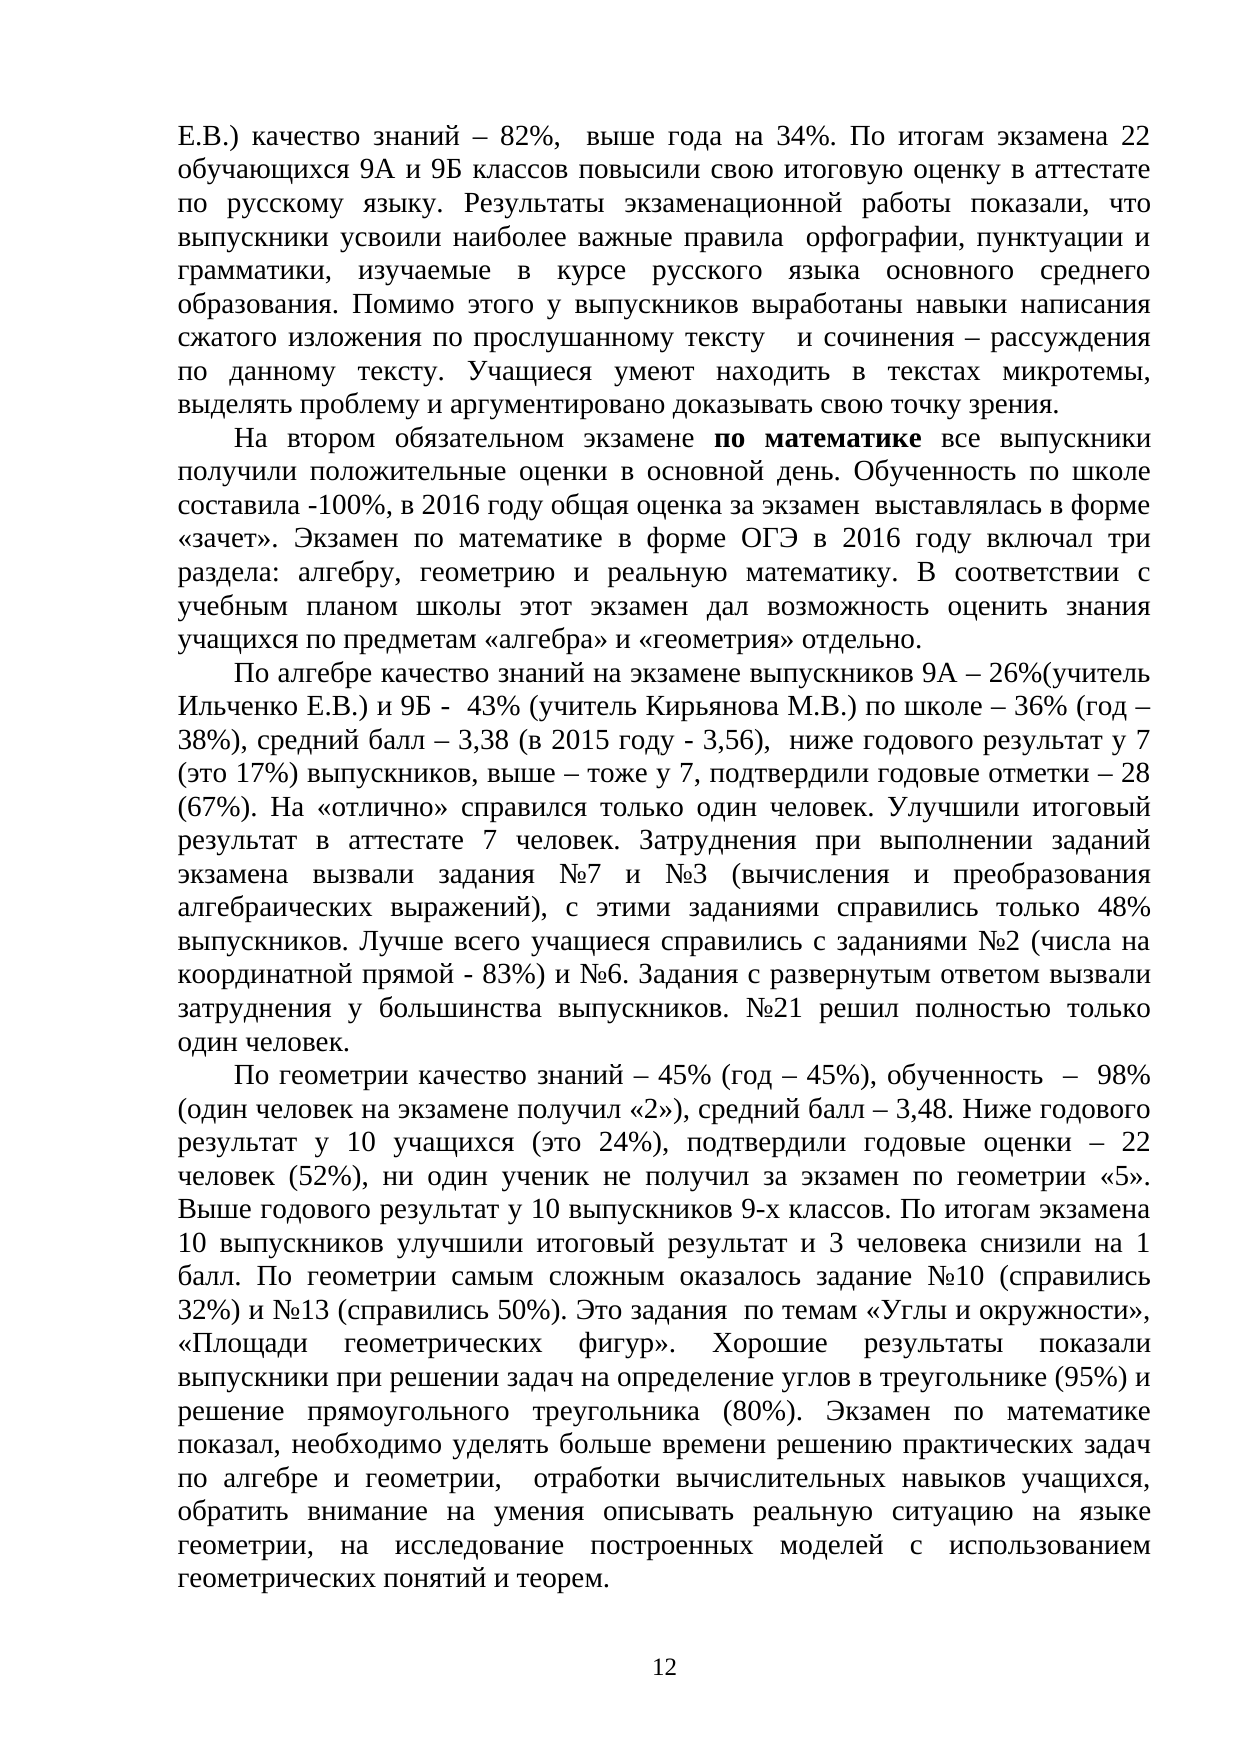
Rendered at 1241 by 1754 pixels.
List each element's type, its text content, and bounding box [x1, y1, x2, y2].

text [177, 118, 1152, 420]
text По алгебре качество знаний на экзамене выпускников 9А – 26%(учитель Ильченко Е.В.) и 9Б - 43% (учитель Кирьянова М.В.) по школе – 36% (год – 38%), средний балл – 3,38 (в 2015 году - 3,56), ниже годового результат у 7 (это 17%) выпускников, выше – тоже у 7, подтвердили годовые отметки – 28 (67%). На «отлично» справился только один человек. Улучшили итоговый результат в аттестате 7 человек. Затруднения при выполнении заданий экзамена вызвали задания №7 и №3 (вычисления и преобразования алгебраических выражений), с этими заданиями справились только 48% выпускников. Лучше всего учащиеся справились с заданиями №2 (числа на координатной прямой - 83%) и №6. Задания с развернутым ответом вызвали затруднения у большинства выпускников. №21 решил полностью только один человек. [177, 655, 1152, 1057]
text По геометрии качество знаний – 45% (год – 45%), обученность – 98% (один человек на экзамене получил «2»), средний балл – 3,48. Ниже годового результат у 10 учащихся (это 24%), подтвердили годовые оценки – 22 человек (52%), ни один ученик не получил за экзамен по геометрии «5». Выше годового результат у 10 выпускников 9-х классов. По итогам экзамена 10 выпускников улучшили итоговый результат и 3 человека снизили на 1 балл. По геометрии самым сложным оказалось задание №10 (справились 32%) и №13 (справились 50%). Это задания по темам «Углы и окружности», «Площади геометрических фигур». Хорошие результаты показали выпускники при решении задач на определение углов в треугольнике (95%) и решение прямоугольного треугольника (80%). Экзамен по математике показал, необходимо уделять больше времени решению практических задач по алгебре и геометрии, отработки вычислительных навыков учащихся, обратить внимание на умения описывать реальную ситуацию на языке геометрии, на исследование построенных моделей с использованием геометрических понятий и теорем. [177, 1057, 1152, 1594]
text На втором обязательном экзамене по математике все выпускники получили положительные оценки в основной день. Обученность по школе составила -100%, в 2016 году общая оценка за экзамен выставлялась в форме «зачет». Экзамен по математике в форме ОГЭ в 2016 году включал три раздела: алгебру, геометрию и реальную математику. В соответствии с учебным планом школы этот экзамен дал возможность оценить знания учащихся по предметам «алгебра» и «геометрия» отдельно. [177, 420, 1152, 655]
